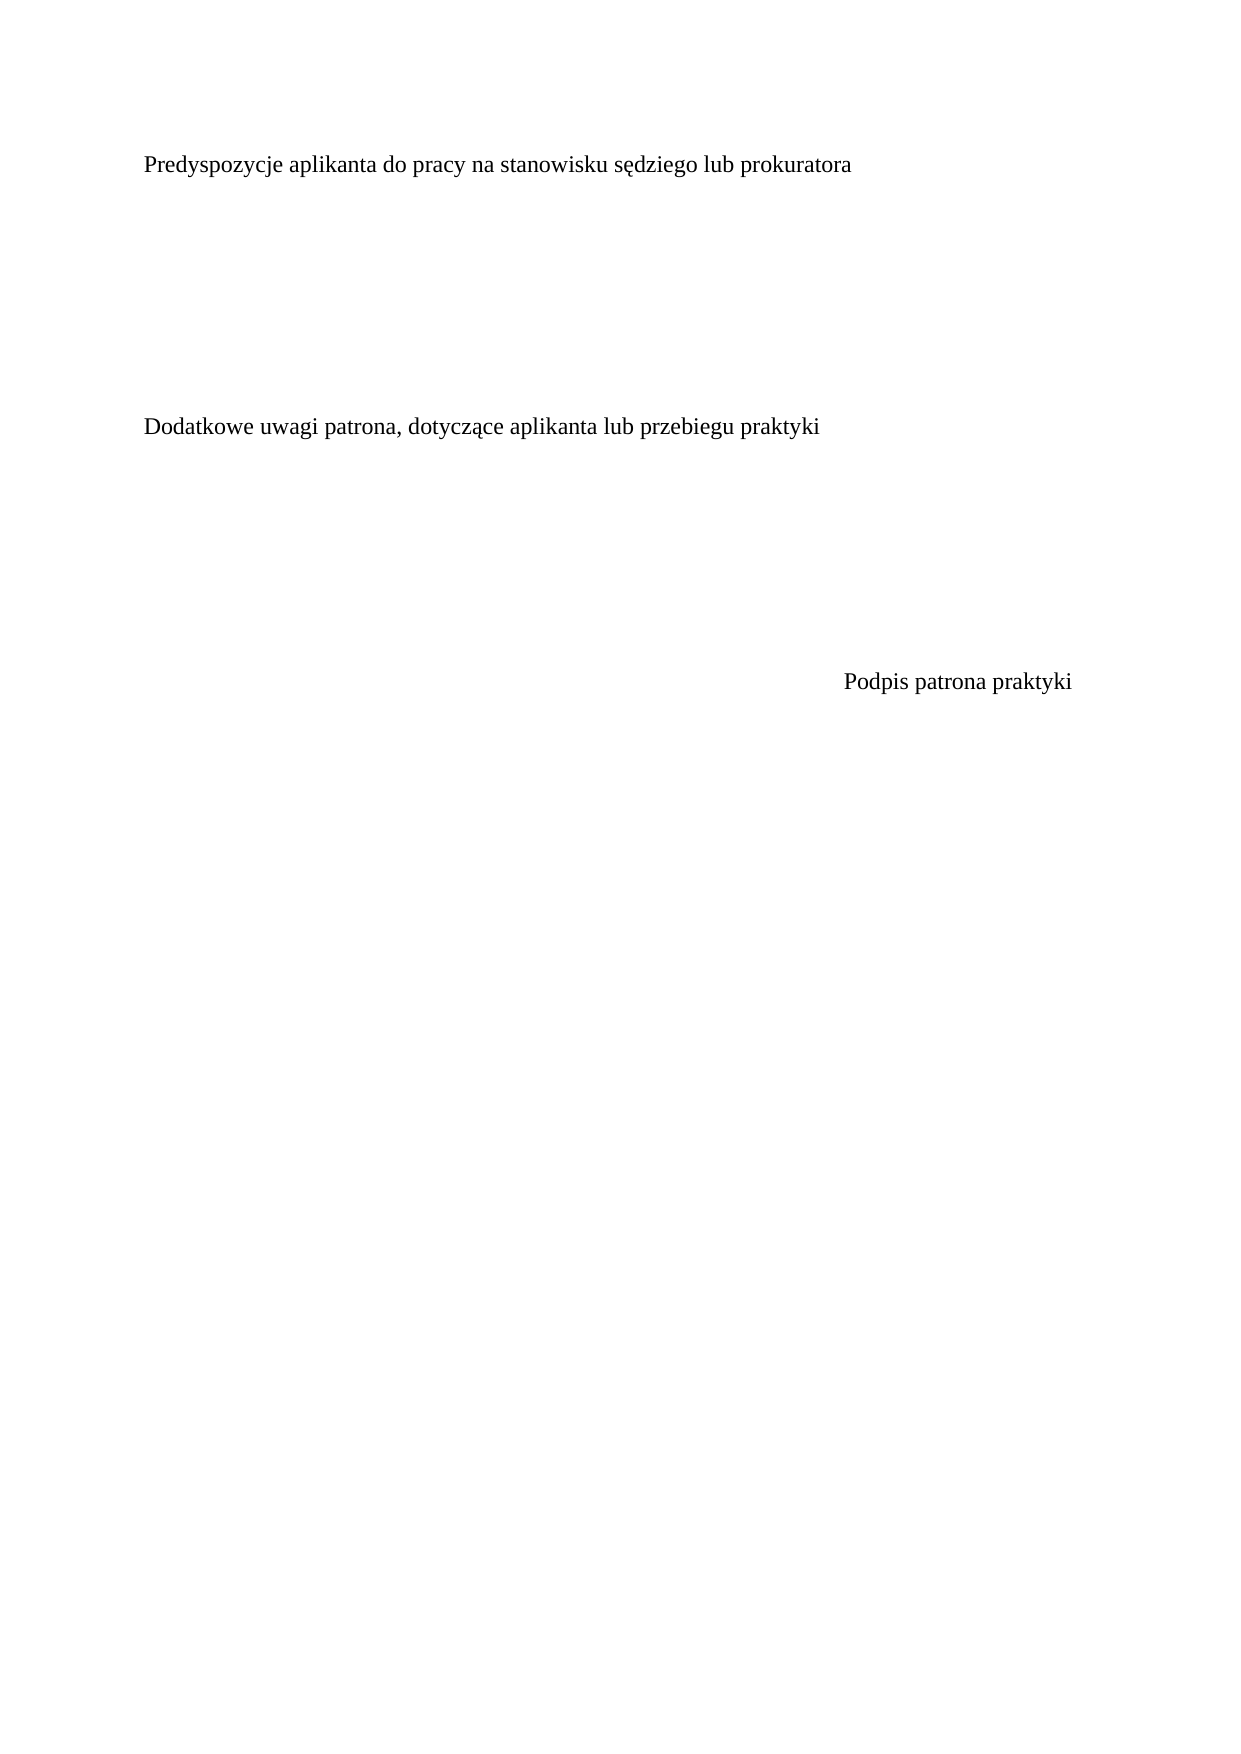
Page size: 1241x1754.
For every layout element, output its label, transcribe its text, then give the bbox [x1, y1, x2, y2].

text Dodatkowe uwagi patrona, dotyczące aplikanta lub przebiegu praktyki [143, 415, 1144, 439]
text Podpis patrona praktyki [843, 670, 1144, 694]
text Predyspozycje aplikanta do pracy na stanowisku sędziego lub prokuratora [143, 153, 1144, 177]
